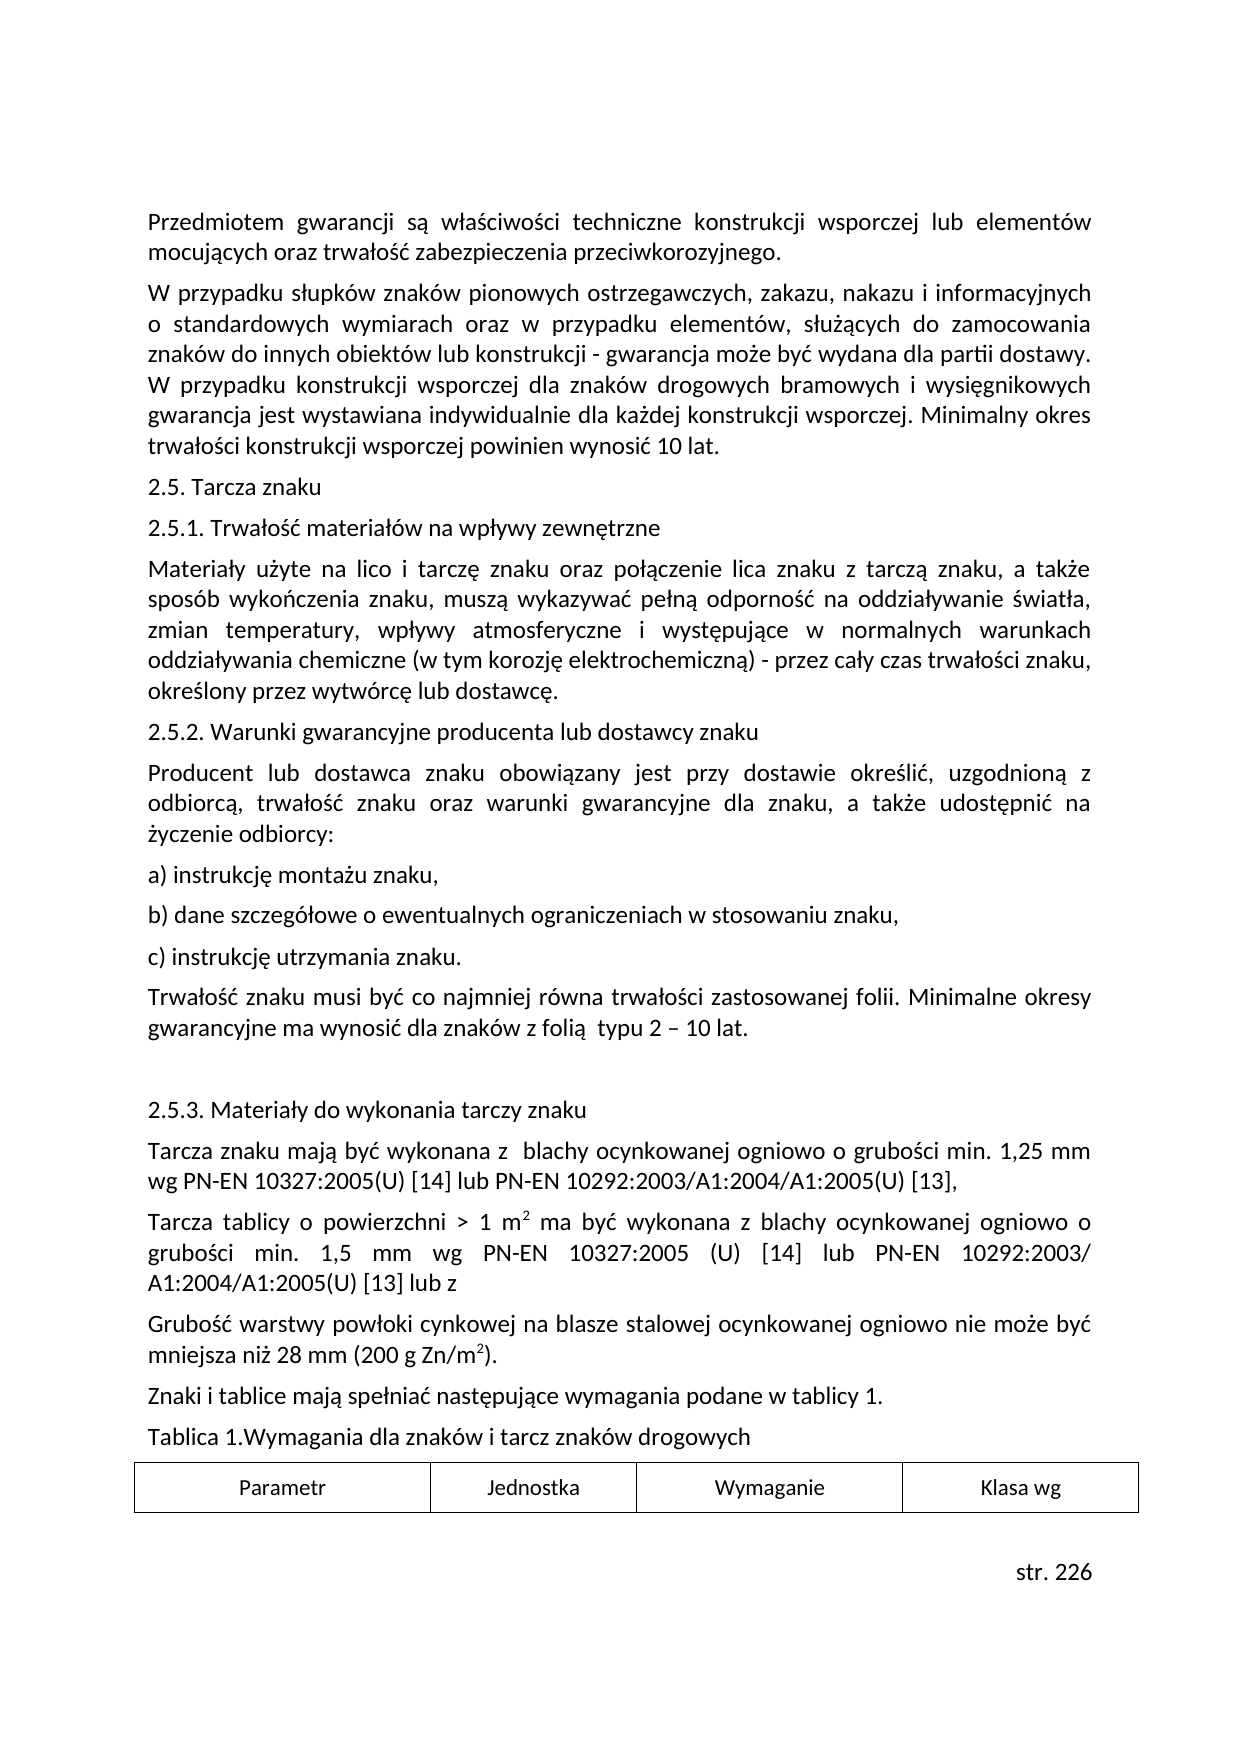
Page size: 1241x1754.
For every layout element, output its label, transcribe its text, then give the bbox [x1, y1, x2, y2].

table_header Parametr [135, 1463, 430, 1512]
text Znaki i tablice mają spełniać następujące wymagania podane w tablicy 1. [148, 1380, 1092, 1410]
text Tarcza tablicy o powierzchni > 1 m2 ma być wykonana z blachy ocynkowanej ogniowo o grubości min. 1,5 mm wg PN-EN 10327:2005 (U) [14] lub PN-EN 10292:2003/ A1:2004/A1:2005(U) [13] lub z [148, 1206, 1092, 1298]
text Tablica 1.Wymagania dla znaków i tarcz znaków drogowych [148, 1421, 1092, 1451]
text 2.5.1. Trwałość materiałów na wpływy zewnętrzne [148, 512, 1092, 542]
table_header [903, 1463, 1138, 1512]
text 2.5.2. Warunki gwarancyjne producenta lub dostawcy znaku [148, 716, 1092, 746]
text W przypadku słupków znaków pionowych ostrzegawczych, zakazu, nakazu i informacyjnych o standardowych wymiarach oraz w przypadku elementów, służących do zamocowania znaków do innych obiektów lub konstrukcji - gwarancja może być wydana dla partii dostawy. W przypadku konstrukcji wsporczej dla znaków drogowych bramowych i wysięgnikowych gwarancja jest wystawiana indywidualnie dla każdej konstrukcji wsporczej. Minimalny okres trwałości konstrukcji wsporczej powinien wynosić 10 lat. [148, 277, 1092, 461]
text Materiały użyte na lico i tarczę znaku oraz połączenie lica znaku z tarczą znaku, a także sposób wykończenia znaku, muszą wykazywać pełną odporność na oddziaływanie światła, zmian temperatury, wpływy atmosferyczne i występujące w normalnych warunkach oddziaływania chemiczne (w tym korozję elektrochemiczną) - przez cały czas trwałości znaku, określony przez wytwórcę lub dostawcę. [148, 553, 1092, 705]
table_header Jednostka [431, 1463, 636, 1512]
text Tarcza znaku mają być wykonana z blachy ocynkowanej ogniowo o grubości min. 1,25 mm wg PN-EN 10327:2005(U) [14] lub PN-EN 10292:2003/A1:2004/A1:2005(U) [13], [148, 1135, 1092, 1196]
text Trwałość znaku musi być co najmniej równa trwałości zastosowanej folii. Minimalne okresy gwarancyjne ma wynosić dla znaków z folią typu 2 – 10 lat. [148, 982, 1092, 1043]
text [148, 206, 1092, 267]
text a) instrukcję montażu znaku, [148, 859, 1092, 889]
text 2.5. Tarcza znaku [148, 471, 1092, 501]
text 2.5.3. Materiały do wykonania tarczy znaku [148, 1094, 1092, 1124]
text Producent lub dostawca znaku obowiązany jest przy dostawie określić, uzgodnioną z odbiorcą, trwałość znaku oraz warunki gwarancyjne dla znaku, a także udostępnić na życzenie odbiorcy: [148, 757, 1092, 848]
text c) instrukcję utrzymania znaku. [148, 941, 1092, 971]
text b) dane szczegółowe o ewentualnych ograniczeniach w stosowaniu znaku, [148, 900, 1092, 930]
text Grubość warstwy powłoki cynkowej na blasze stalowej ocynkowanej ogniowo nie może być mniejsza niż 28 mm (200 g Zn/m2). [148, 1308, 1092, 1369]
table_header Wymaganie [637, 1463, 902, 1512]
